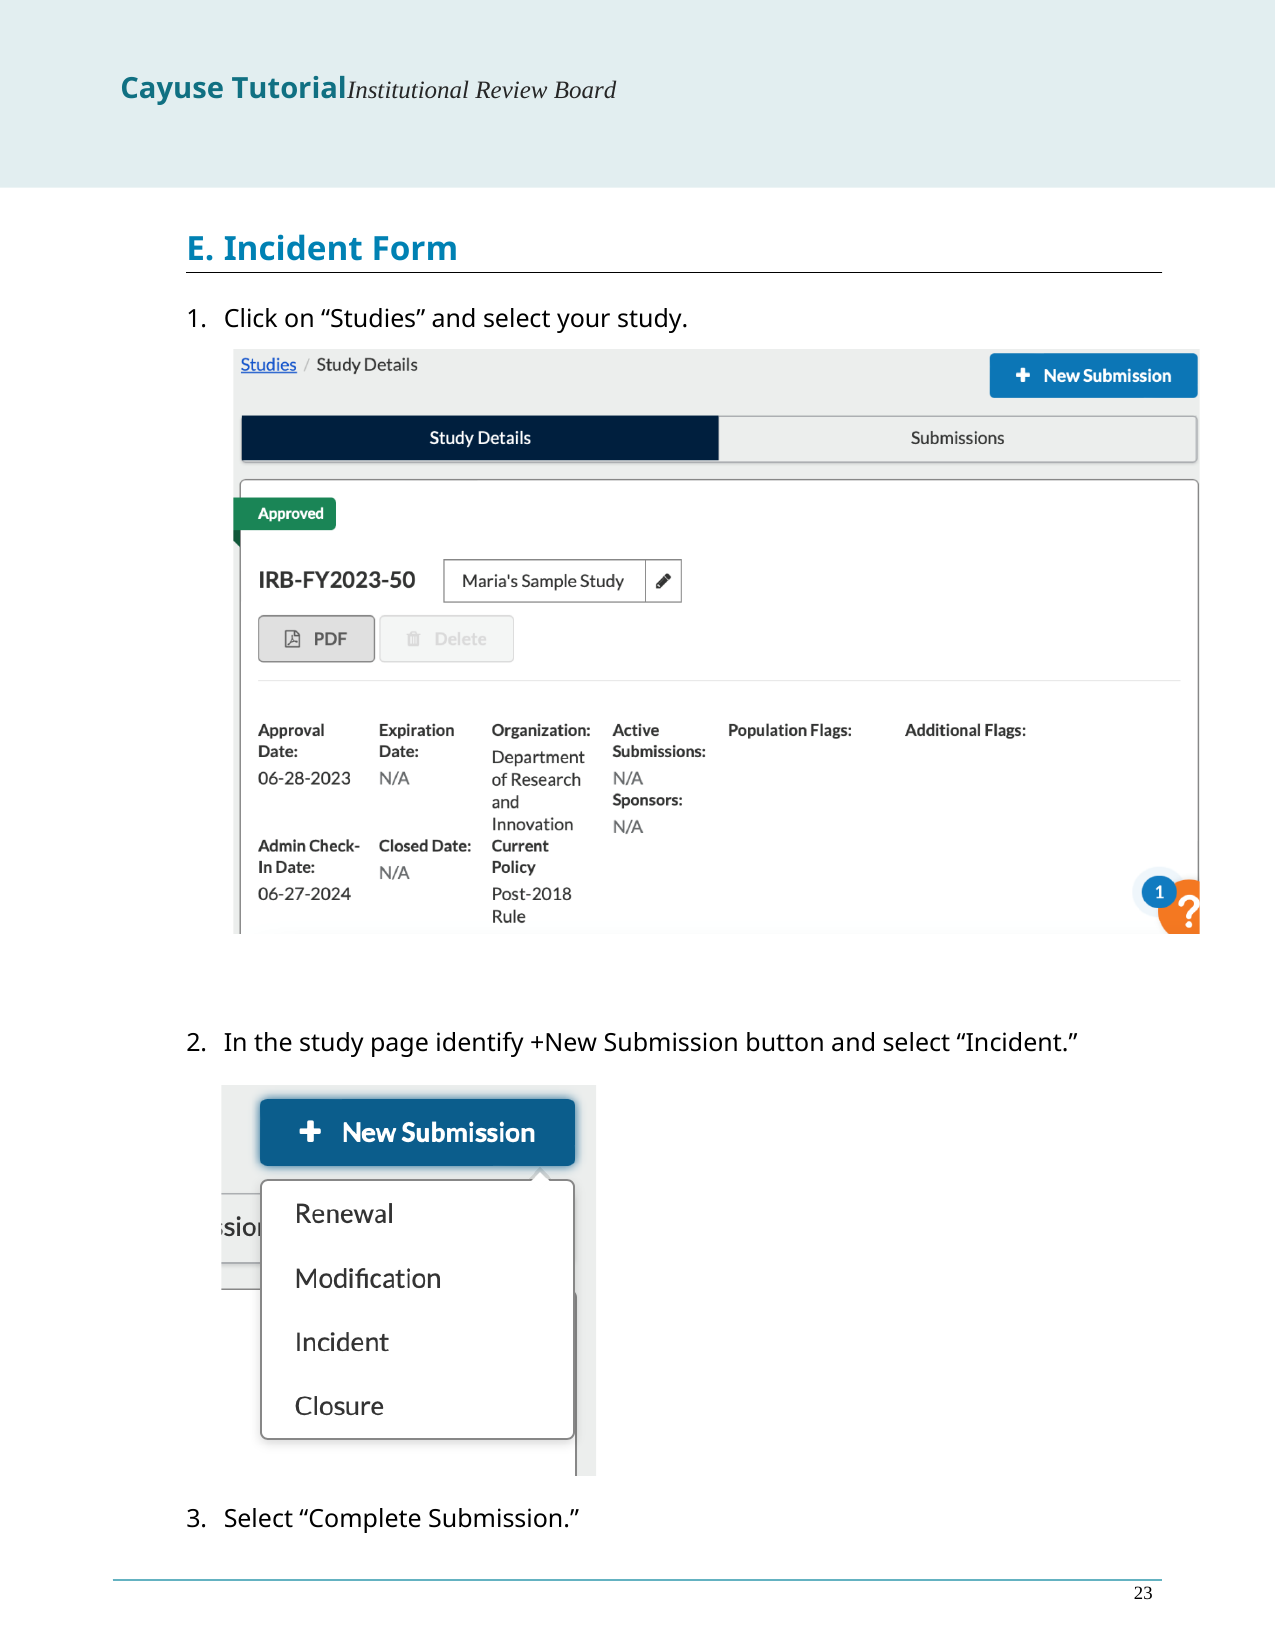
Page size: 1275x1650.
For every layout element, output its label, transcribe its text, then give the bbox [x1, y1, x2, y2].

list Click on “Studies” and select your study. [186, 301, 1162, 335]
picture [233, 349, 1200, 934]
list In the study page identify +New Submission button and select “Incident.” [186, 1025, 1162, 1059]
picture [221, 1085, 597, 1476]
list Select “Complete Submission.” [186, 1500, 1162, 1534]
list Incident Form [186, 225, 1162, 272]
